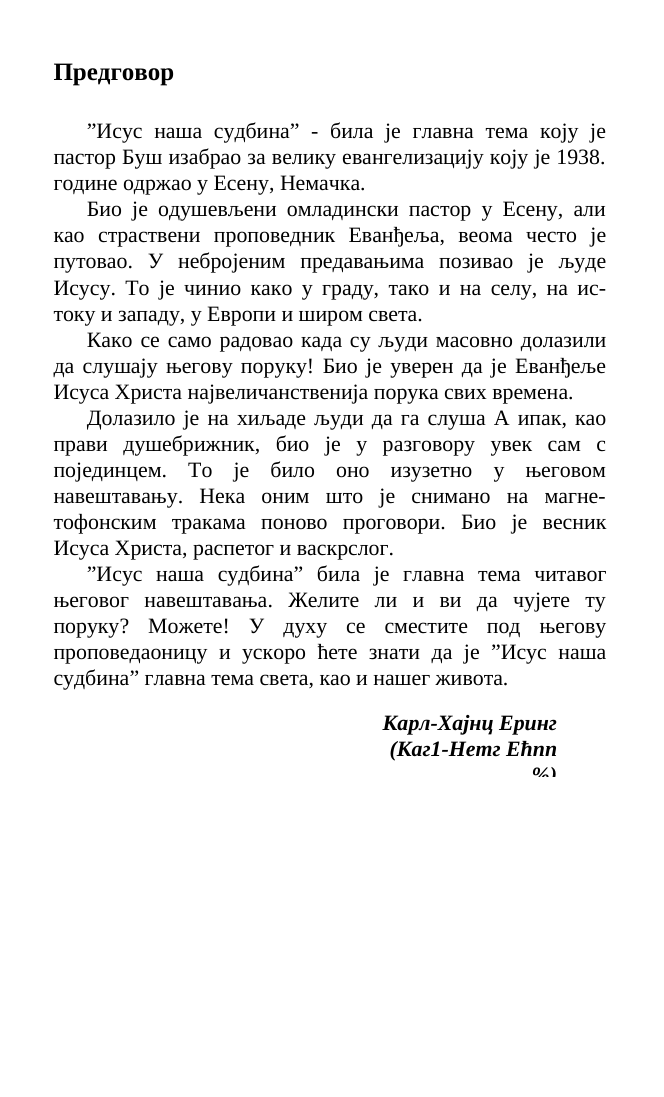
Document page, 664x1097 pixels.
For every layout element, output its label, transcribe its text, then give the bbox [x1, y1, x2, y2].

text ”Исус наша судбина” - била је главна тема коју је пастор Буш изабрао за велику евангелизацију коју је 1938. године одржао у Есену, Немачка. [53, 118, 607, 196]
text Био је одушевљени омладински пастор у Есену, али као страствени проповедник Еванђеља, веома често је путовао. У небројеним предавањима позивао је људе Исусу. То је чинио како у граду, тако и на селу, на ис- току и западу, у Европи и широм света. [53, 196, 607, 326]
text Како се само радовао када су људи масовно долазили да слушају његову поруку! Био је уверен да је Еванђеље Исуса Христа највеличанственија порука свих времена. [53, 326, 607, 404]
subtitle Предговор [53, 60, 174, 85]
text ”Исус наша судбина” била је главна тема читавог његовог навештавања. Желите ли и ви да чујете ту поруку? Можете! У духу се сместите под његову проповедаоницу и ускоро ћете знати да је ”Исус наша судбина” главна тема света, као и нашег живота. [53, 561, 607, 691]
text Долазило је на хиљаде људи да га слуша А ипак, као прави душебрижник, био је у разговору увек сам с појединцем. То је било оно изузетно у његовом навештавању. Нека оним што је снимано на магне- тофонским тракама поново проговори. Био је весник Исуса Христа, распетог и васкрслог. [53, 404, 607, 561]
text Карл-Хајнц Еринг (Каг1-Нетг Ећпп%) [374, 709, 557, 776]
